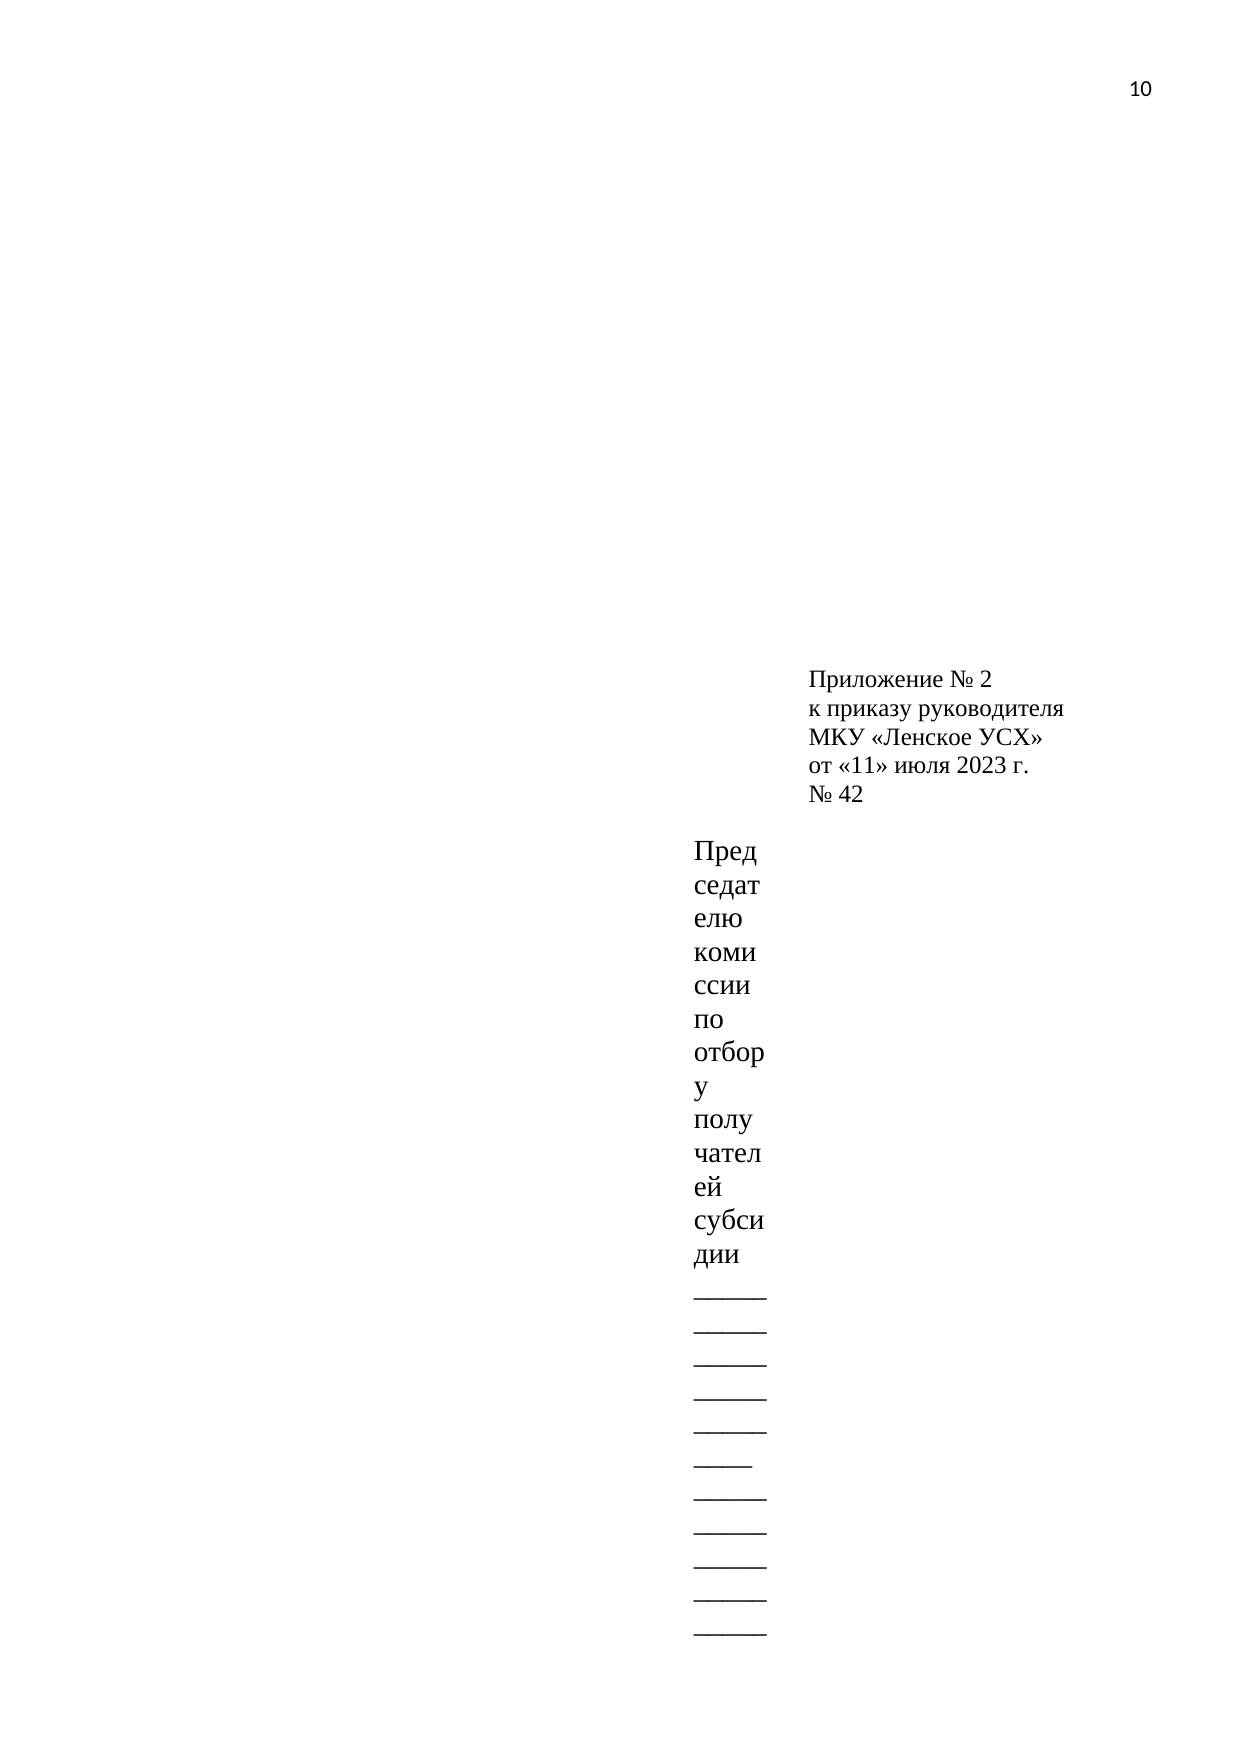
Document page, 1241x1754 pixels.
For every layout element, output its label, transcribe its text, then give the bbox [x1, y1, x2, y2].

table_header Приложение № 2 к приказу руководителя МКУ «Ленское УСХ» от «11» июля 2023 г. № 42 [797, 664, 1133, 808]
